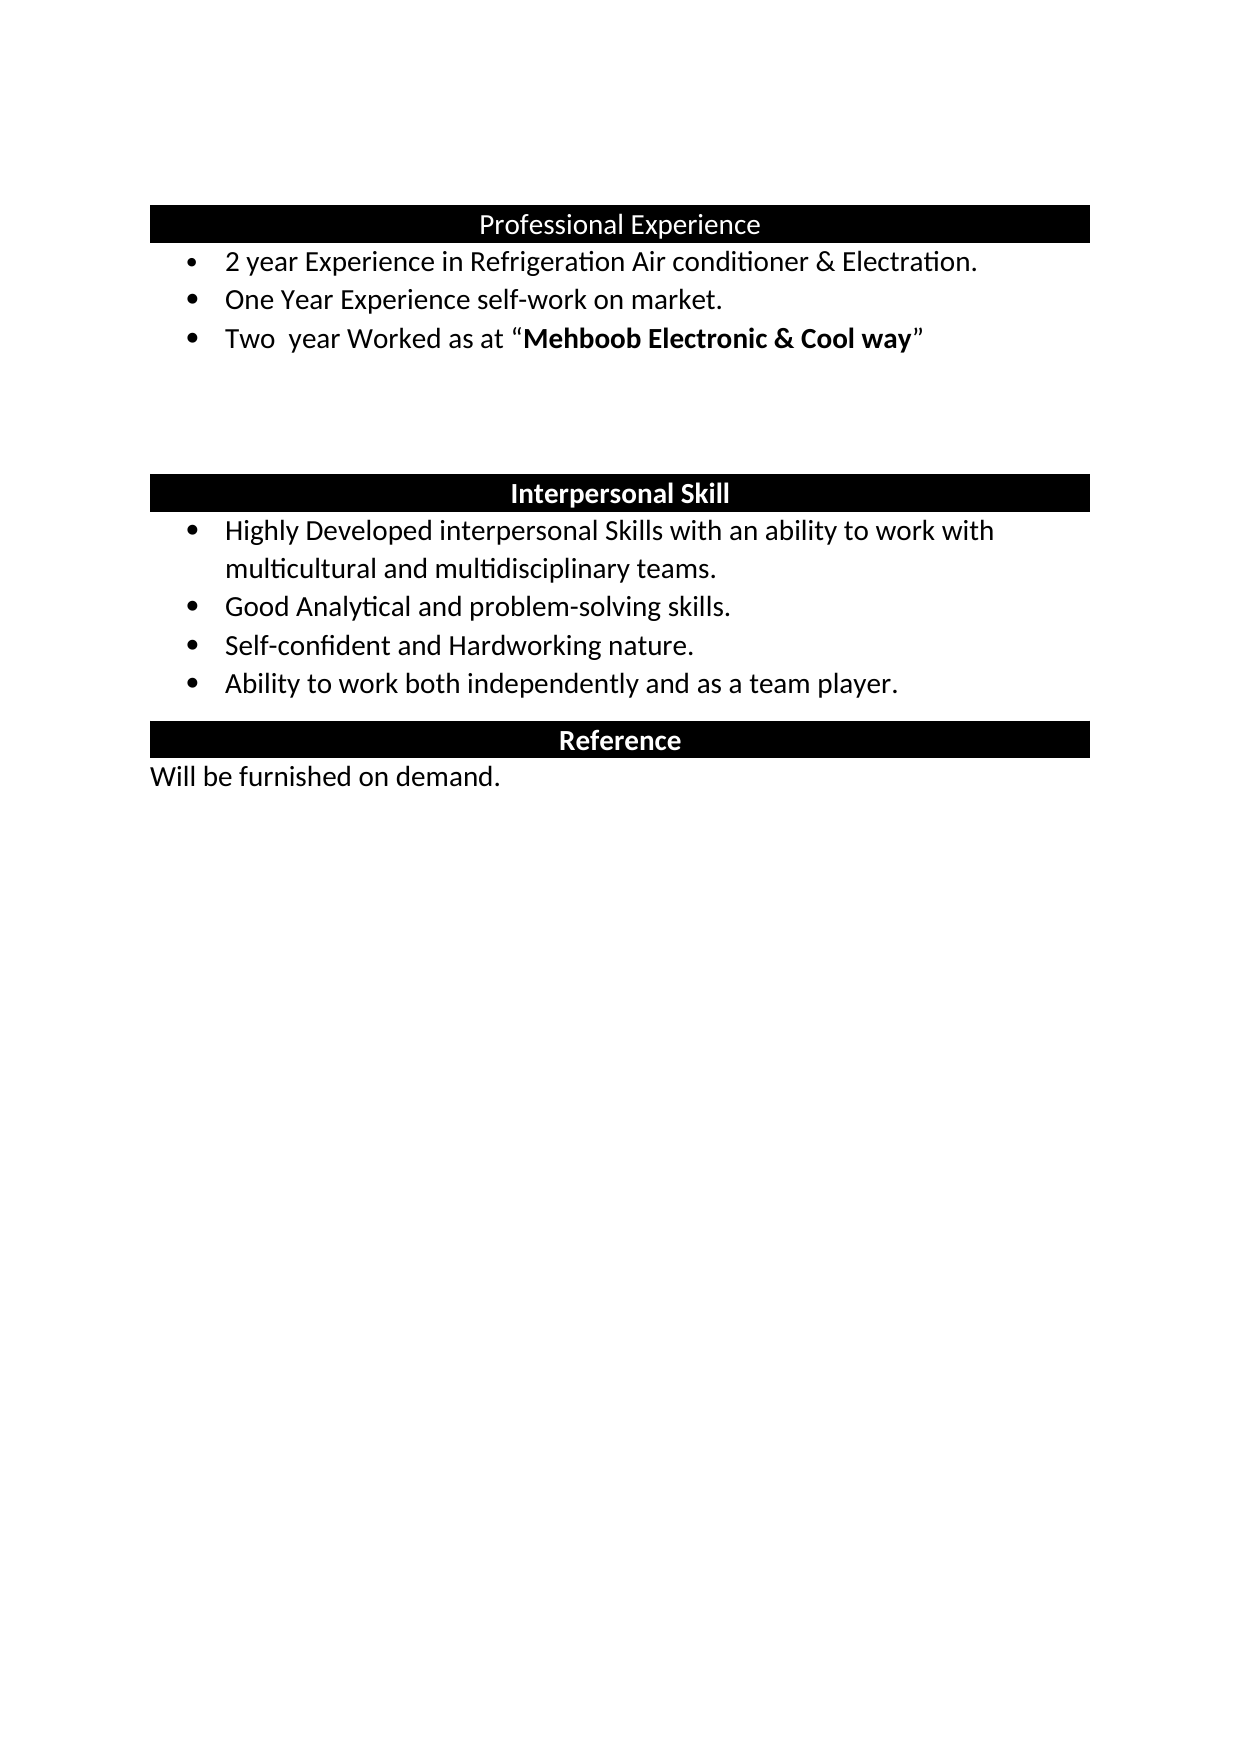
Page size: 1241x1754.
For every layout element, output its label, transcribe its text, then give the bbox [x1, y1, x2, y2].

list Good Analytical and problem-solving skills. [187, 588, 1090, 624]
table_header Professional Experience [151, 206, 1089, 242]
list Ability to work both independently and as a team player. [187, 665, 1090, 701]
list One Year Experience self-work on market. [187, 281, 1090, 317]
list Two year Worked as at “Mehboob Electronic & Cool way” [187, 320, 1090, 355]
table_header Interpersonal Skill [151, 475, 1089, 511]
text Will be furnished on demand. [150, 758, 1090, 794]
list 2 year Experience in Refrigeration Air conditioner & Electration. [187, 243, 1090, 278]
table_header Reference [151, 722, 1089, 757]
list Highly Developed interpersonal Skills with an ability to work with multicultural and multidisciplinary teams. [187, 512, 1090, 586]
list Self-confident and Hardworking nature. [187, 627, 1090, 663]
